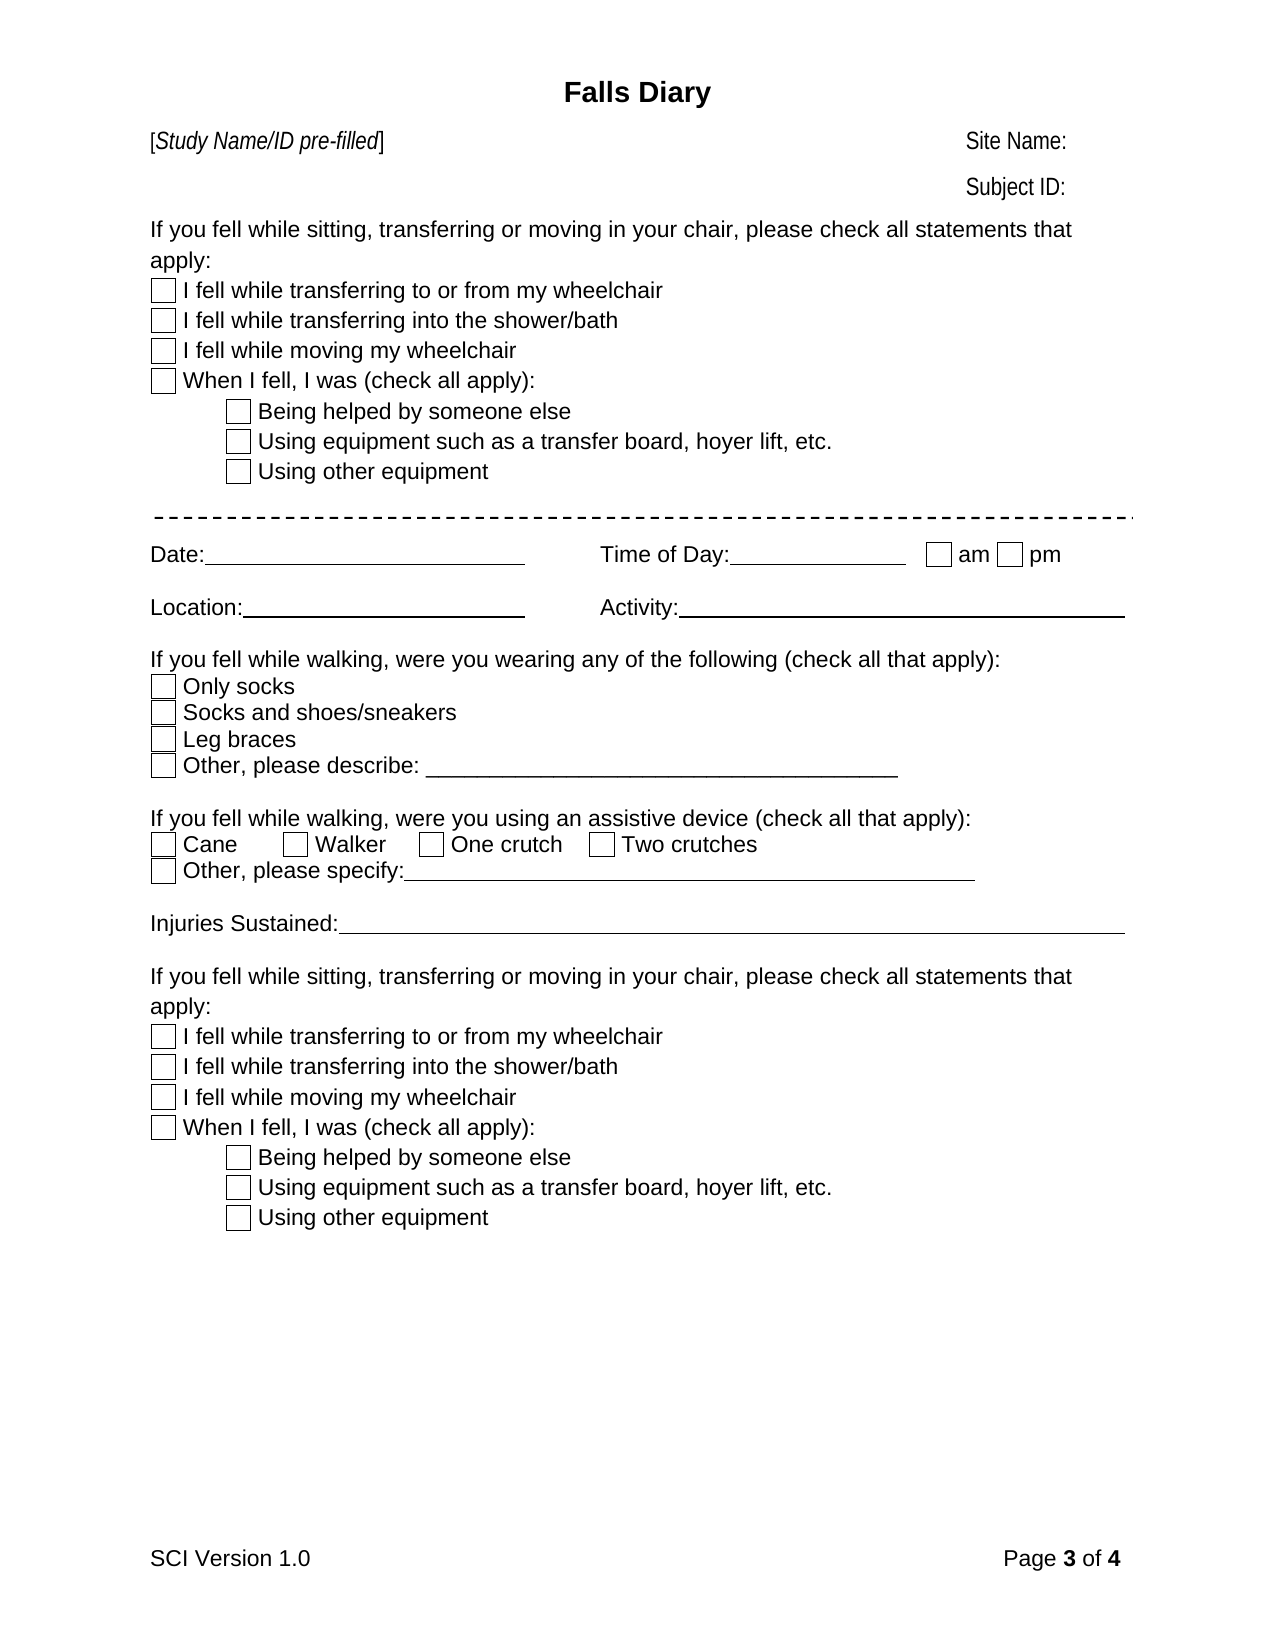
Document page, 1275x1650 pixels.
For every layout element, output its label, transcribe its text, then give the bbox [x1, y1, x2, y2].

text If you fell while walking, were you using an assistive device (check all that apply): [150, 804, 1125, 831]
text Other, please describe: _____________________________________ [150, 752, 1125, 778]
text Date: Time of Day: am pm [150, 541, 1125, 567]
text When I fell, I was (check all apply): [150, 367, 1125, 394]
text I fell while transferring into the shower/bath [150, 1053, 1125, 1080]
text Injuries Sustained: [150, 910, 1125, 936]
text I fell while moving my wheelchair [150, 337, 1125, 364]
text I fell while moving my wheelchair [150, 1083, 1125, 1110]
text Using other equipment [150, 1204, 1125, 1231]
text Location: Activity: [150, 594, 1125, 620]
text If you fell while sitting, transferring or moving in your chair, please check all statements that apply: [150, 963, 1125, 1019]
text Using other equipment [150, 458, 1125, 484]
text If you fell while walking, were you wearing any of the following (check all that apply): [150, 646, 1125, 673]
text Being helped by someone else [150, 1144, 1125, 1170]
text When I fell, I was (check all apply): [150, 1114, 1125, 1140]
text If you fell while sitting, transferring or moving in your chair, please check all statements that apply: [150, 216, 1125, 273]
text I fell while transferring to or from my wheelchair [150, 1023, 1125, 1049]
text Using equipment such as a transfer board, hoyer lift, etc. [150, 1174, 1125, 1201]
text Being helped by someone else [150, 398, 1125, 424]
text Only socks [150, 673, 1125, 699]
text Socks and shoes/sneakers [150, 699, 1125, 726]
text Cane Walker One crutch Two crutches [150, 831, 1125, 857]
text Leg braces [176, 726, 1125, 752]
text I fell while transferring into the shower/bath [150, 307, 1125, 333]
text Other, please specify: [150, 857, 1125, 884]
text I fell while transferring to or from my wheelchair [150, 277, 1125, 303]
text Using equipment such as a transfer board, hoyer lift, etc. [150, 428, 1125, 454]
